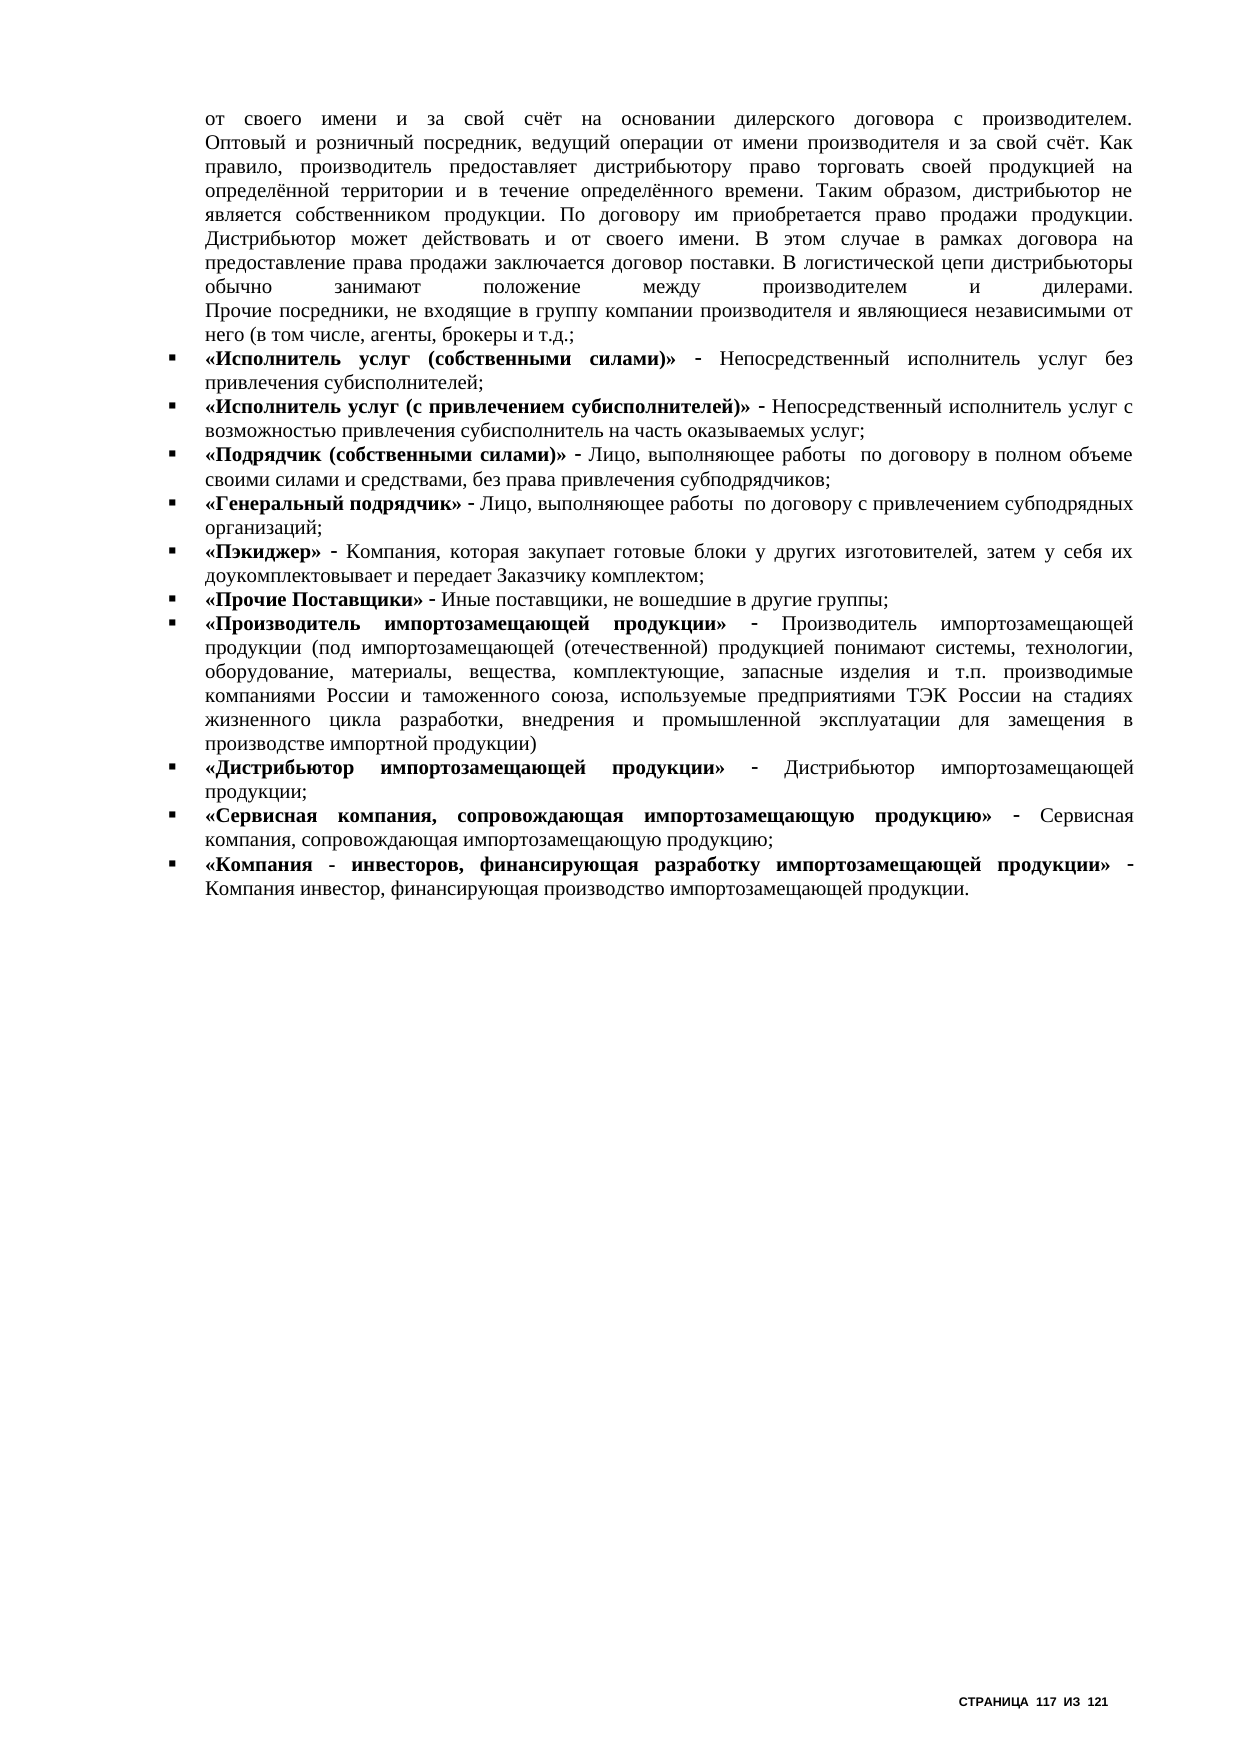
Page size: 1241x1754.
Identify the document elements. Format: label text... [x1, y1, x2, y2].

list «Подрядчик (собственными силами)» Лицо, выполняющее работы по договору в полном объеме своими силами и средствами, без права привлечения субподрядчиков; [167, 442, 1134, 491]
list «Компания - инвесторов, финансирующая разработку импортозамещающей продукции» Компания инвестор, финансирующая производство импортозамещающей продукции. [167, 851, 1134, 899]
list «Дистрибьютор импортозамещающей продукции» Дистрибьютор импортозамещающей продукции; [167, 755, 1134, 803]
list «Генеральный подрядчик» Лицо, выполняющее работы по договору с привлечением субподрядных организаций; [167, 491, 1134, 539]
list «Исполнитель услуг (собственными силами)» Непосредственный исполнитель услуг без привлечения субисполнителей; [167, 346, 1134, 394]
list «Производитель импортозамещающей продукции» Производитель импортозамещающей продукции (под импортозамещающей (отечественной) продукцией понимают системы, технологии, оборудование, материалы, вещества, комплектующие, запасные изделия и т.п. производимые компаниями России и таможенного союза, используемые предприятиями ТЭК России на стадиях жизненного цикла разработки, внедрения и промышленной эксплуатации для замещения в производстве импортной продукции) [167, 611, 1134, 755]
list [167, 106, 1134, 346]
list «Исполнитель услуг (с привлечением субисполнителей)» Непосредственный исполнитель услуг с возможностью привлечения субисполнитель на часть оказываемых услуг; [167, 394, 1134, 442]
list «Сервисная компания, сопровождающая импортозамещающую продукцию» Сервисная компания, сопровождающая импортозамещающую продукцию; [167, 803, 1134, 851]
list «Прочие Поставщики» Иные поставщики, не вошедшие в другие группы; [167, 587, 1134, 611]
list «Пэкиджер» Компания, которая закупает готовые блоки у других изготовителей, затем у себя их доукомплектовывает и передает Заказчику комплектом; [167, 539, 1134, 587]
